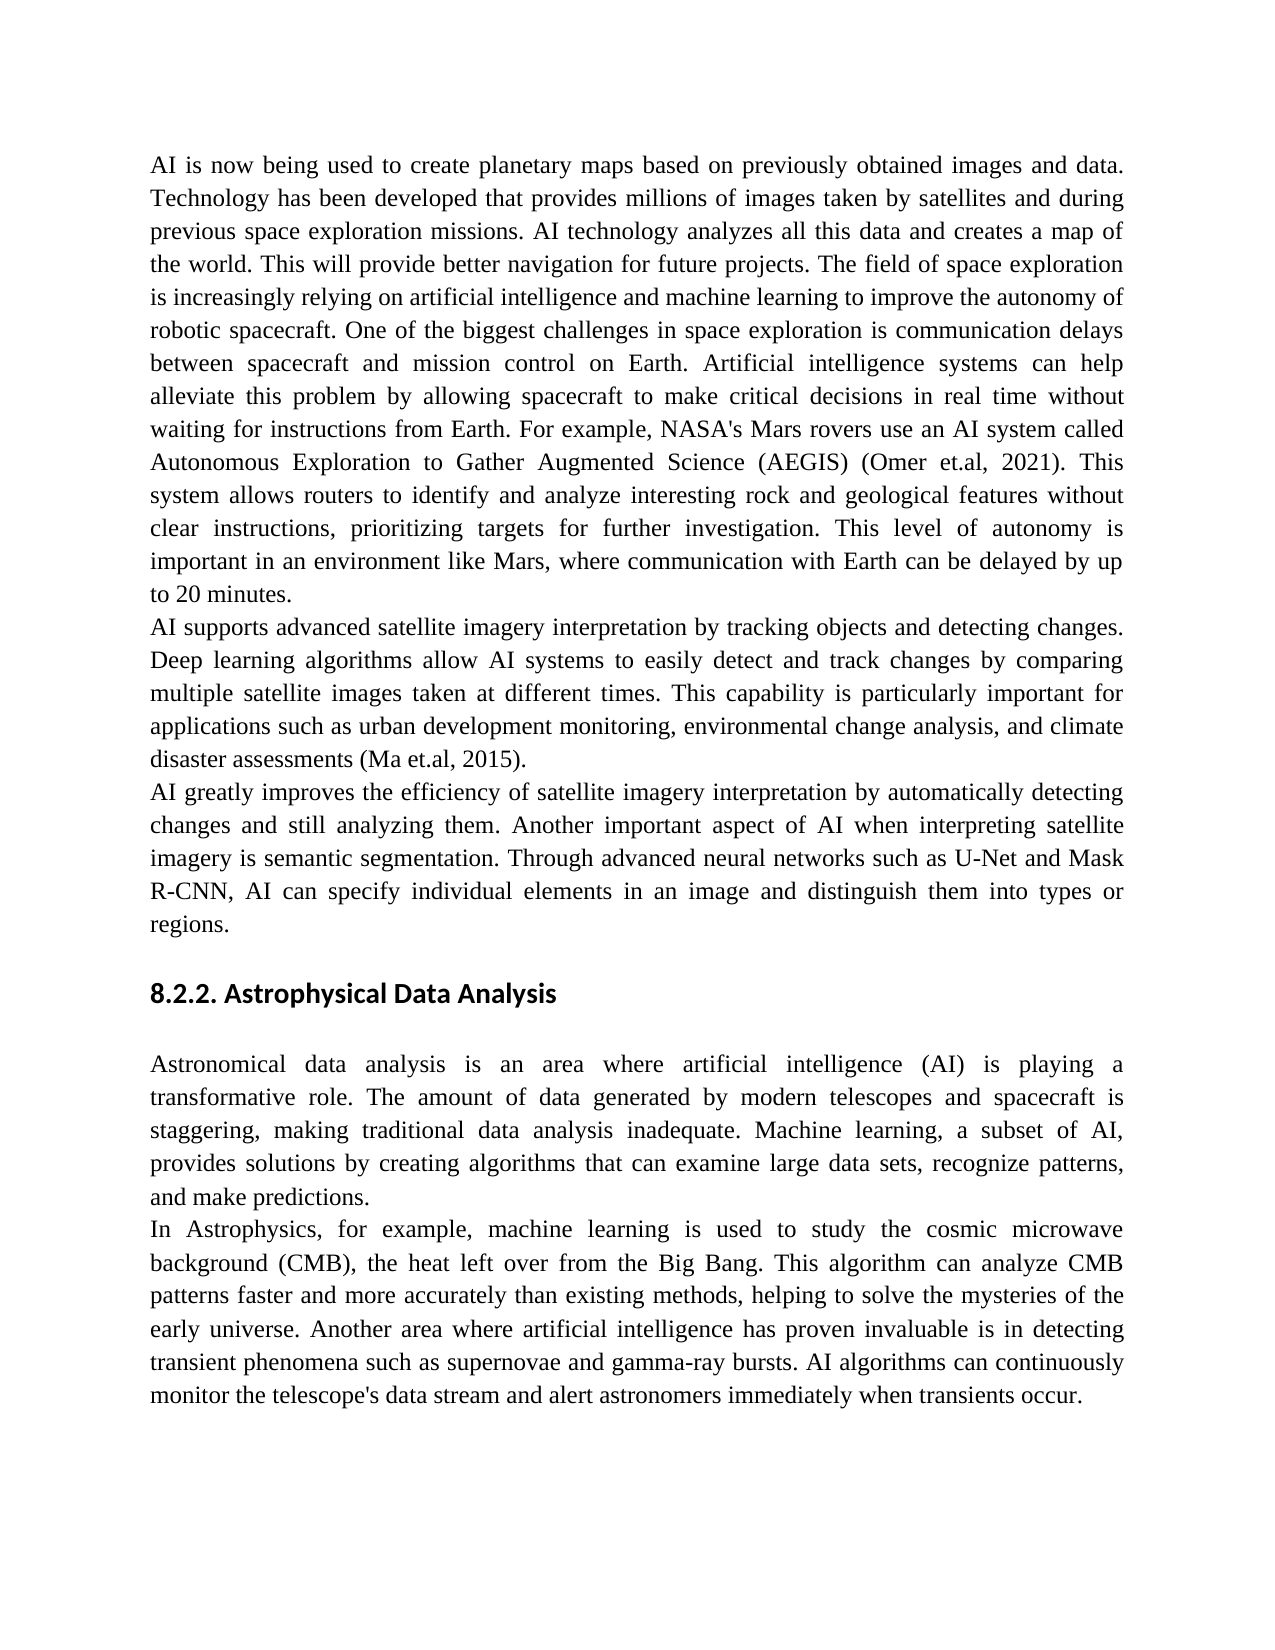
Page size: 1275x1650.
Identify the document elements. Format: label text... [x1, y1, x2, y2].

text AI supports advanced satellite imagery interpretation by tracking objects and detecting changes. Deep learning algorithms allow AI systems to easily detect and track changes by comparing multiple satellite images taken at different times. This capability is particularly important for applications such as urban development monitoring, environmental change analysis, and climate disaster assessments (Ma et.al, 2015). [150, 612, 1125, 773]
text In Astrophysics, for example, machine learning is used to study the cosmic microwave background (CMB), the heat left over from the Big Bang. This algorithm can analyze CMB patterns faster and more accurately than existing methods, helping to solve the mysteries of the early universe. Another area where artificial intelligence has proven invaluable is in detecting transient phenomena such as supernovae and gamma-ray bursts. AI algorithms can continuously monitor the telescope's data stream and alert astronomers immediately when transients occur. [150, 1214, 1125, 1408]
text Astronomical data analysis is an area where artificial intelligence (AI) is playing a transformative role. The amount of data generated by modern telescopes and spacecraft is staggering, making traditional data analysis inadequate. Machine learning, a subset of AI, provides solutions by creating algorithms that can examine large data sets, recognize patterns, and make predictions. [150, 1049, 1125, 1210]
text 8.2.2. Astrophysical Data Analysis [150, 976, 1125, 1011]
text AI is now being used to create planetary maps based on previously obtained images and data. Technology has been developed that provides millions of images taken by satellites and during previous space exploration missions. AI technology analyzes all this data and creates a map of the world. This will provide better navigation for future projects. The field of space exploration is increasingly relying on artificial intelligence and machine learning to improve the autonomy of robotic spacecraft. One of the biggest challenges in space exploration is communication delays between spacecraft and mission control on Earth. Artificial intelligence systems can help alleviate this problem by allowing spacecraft to make critical decisions in real time without waiting for instructions from Earth. For example, NASA's Mars rovers use an AI system called Autonomous Exploration to Gather Augmented Science (AEGIS) (Omer et.al, 2021). This system allows routers to identify and analyze interesting rock and geological features without clear instructions, prioritizing targets for further investigation. This level of autonomy is important in an environment like Mars, where communication with Earth can be delayed by up to 20 minutes. [150, 150, 1125, 608]
text AI greatly improves the efficiency of satellite imagery interpretation by automatically detecting changes and still analyzing them. Another important aspect of AI when interpreting satellite imagery is semantic segmentation. Through advanced neural networks such as U-Net and Mask R-CNN, AI can specify individual elements in an image and distinguish them into types or regions. [150, 777, 1125, 938]
